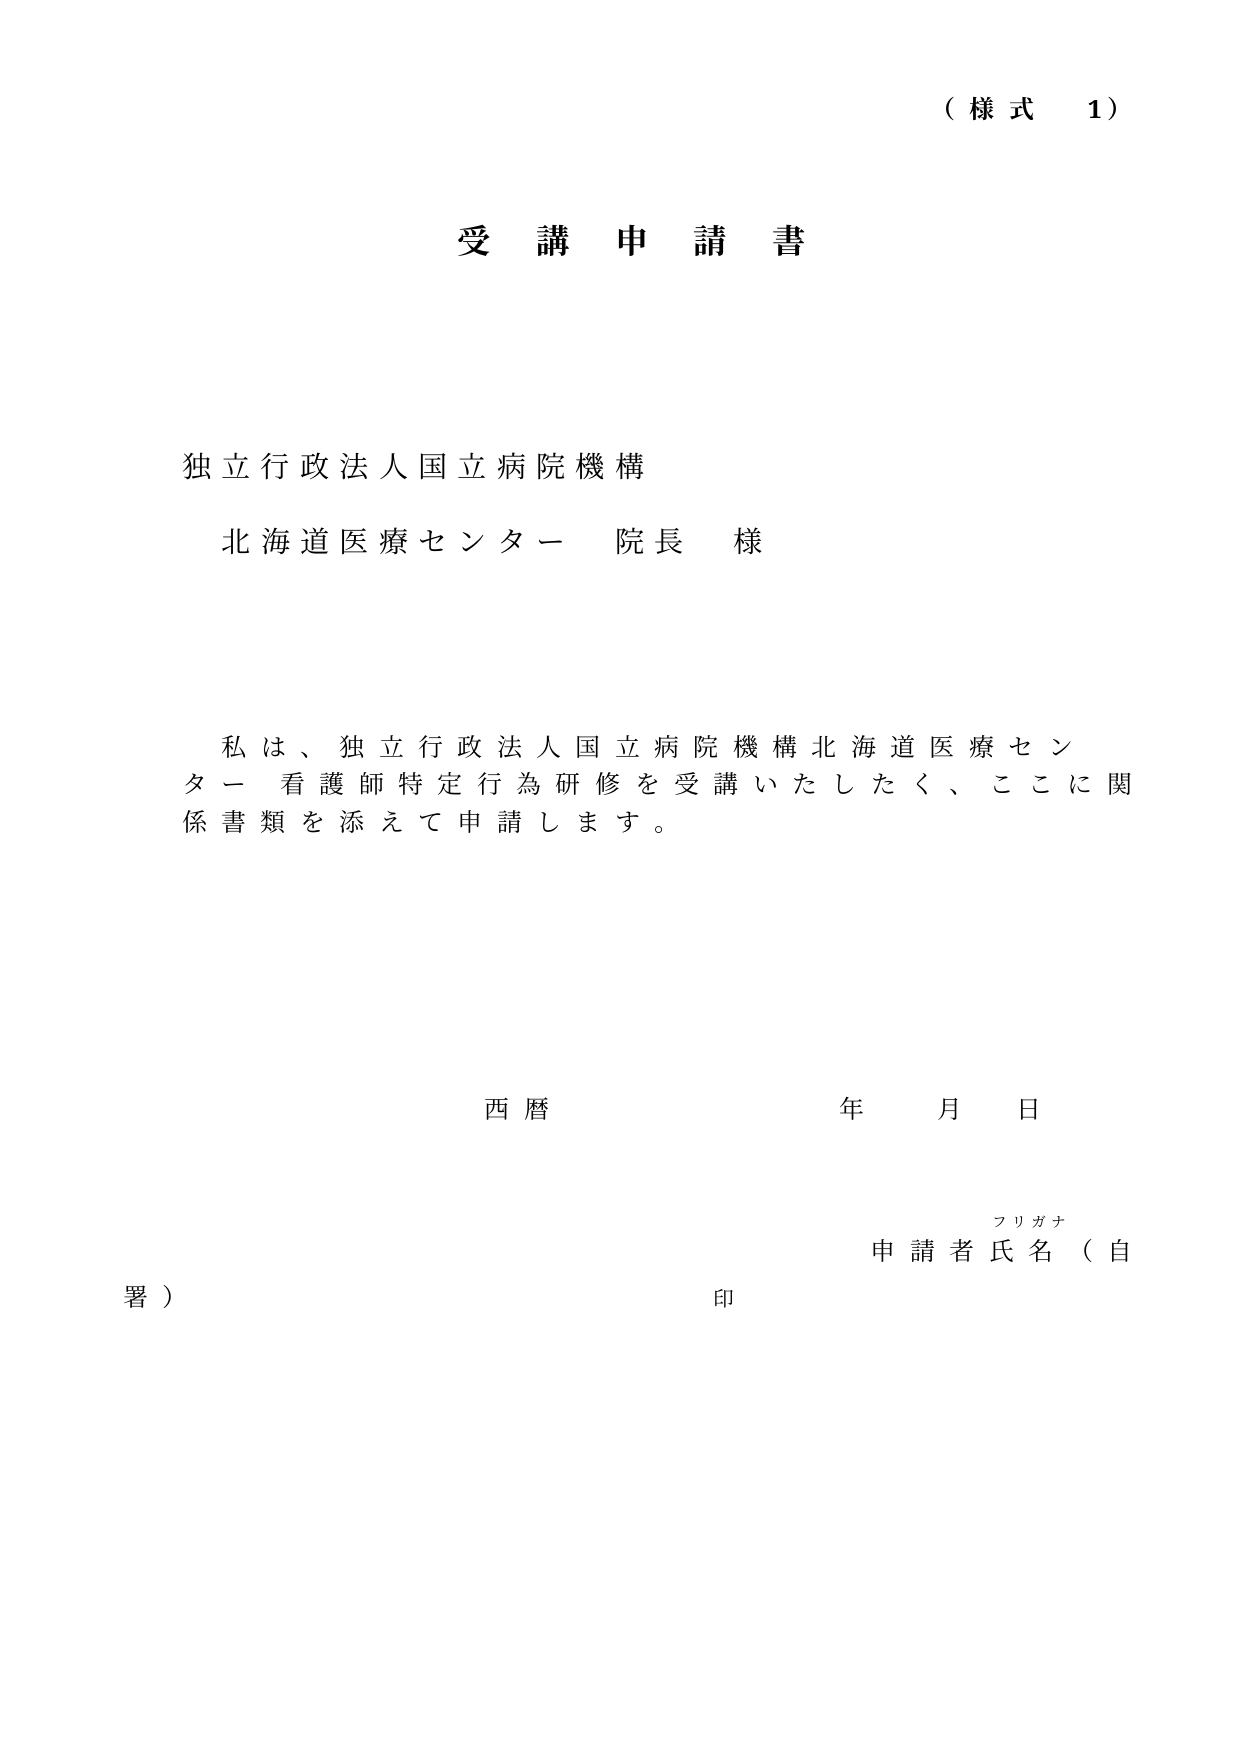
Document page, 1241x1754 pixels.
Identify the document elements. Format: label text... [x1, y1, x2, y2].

text 北海道医療センター 院長 様 [123, 502, 1147, 577]
text 申請者（自署） 印 [123, 1202, 1147, 1314]
text 西暦 年 月 日 [123, 1089, 1055, 1127]
text 私は、独立行政法人国立病院機構北海道医療センター 看護師特定行為研修を受講いたしたく、ここに関係書類を添えて申請します。 [182, 727, 1147, 839]
text 独立行政法人国立病院機構 [123, 427, 1147, 502]
text 受 講 申 請 書 [123, 202, 1147, 277]
text （様式 1） [123, 89, 1147, 127]
